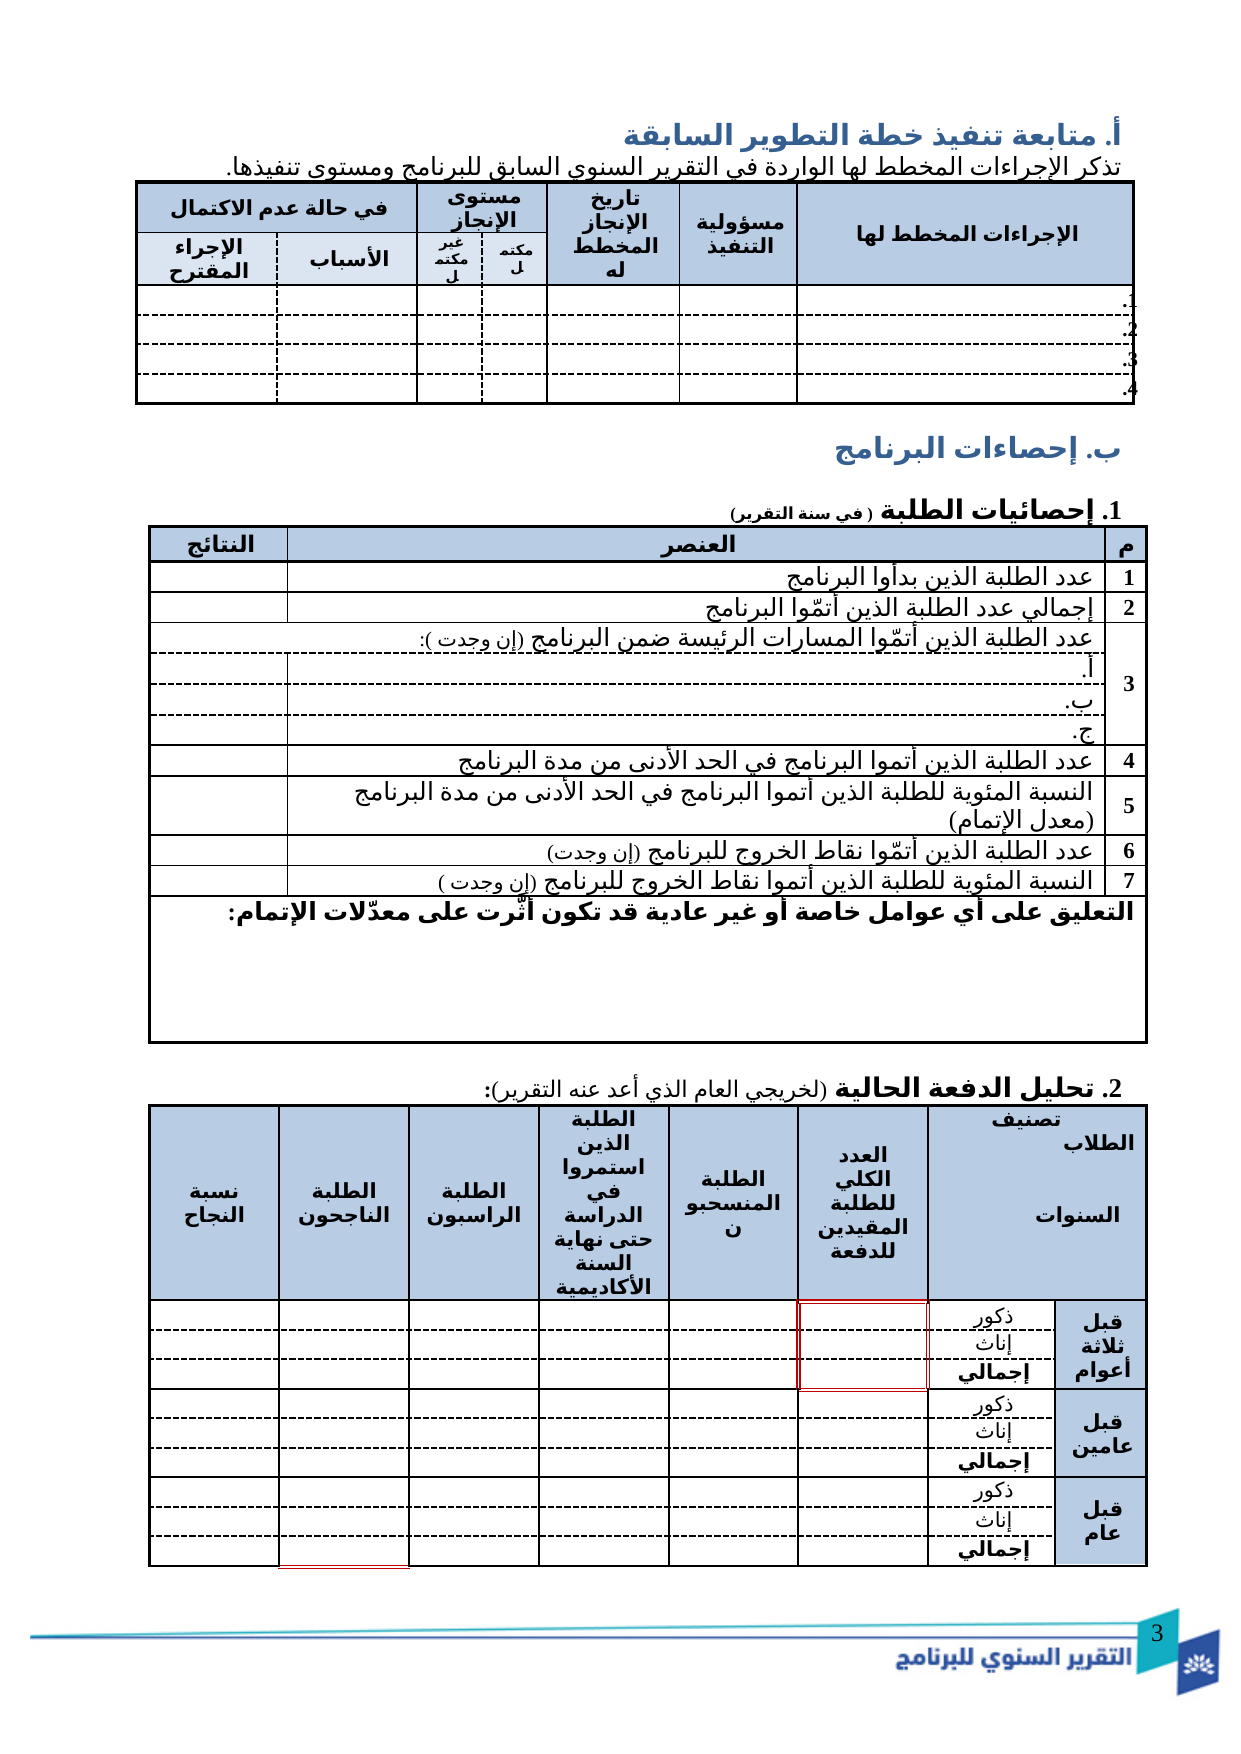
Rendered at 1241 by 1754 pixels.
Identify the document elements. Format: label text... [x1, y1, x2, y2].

table_cell [277, 373, 416, 402]
table_cell [799, 1301, 927, 1329]
table_cell [151, 563, 287, 591]
table_header مسؤولية التنفيذ [680, 184, 796, 284]
table_cell [410, 1390, 538, 1417]
table_cell [482, 343, 546, 372]
table_cell [277, 314, 416, 343]
table_cell [410, 1301, 538, 1329]
subtitle أ. متابعة تنفيذ خطة التطوير السابقة [148, 118, 1122, 152]
table_cell [670, 1417, 797, 1447]
table_cell [410, 1478, 538, 1506]
table_cell قبل عام [1056, 1478, 1145, 1564]
table_cell [540, 1358, 668, 1388]
table_cell [410, 1506, 538, 1535]
table_cell [680, 343, 796, 372]
table_cell النسبة المئوية للطلبة الذين أتموا البرنامج في الحد الأدنى من مدة البرنامج (معدل الإتمام) [288, 777, 1104, 834]
table_cell [151, 652, 287, 683]
table_cell [410, 1447, 538, 1476]
table_cell [280, 1329, 408, 1358]
table_header نسبة النجاح [151, 1107, 278, 1299]
subtitle 2. تحليل الدفعة الحالية (لخريجي العام الذي أعد عنه التقرير): [148, 1072, 1122, 1104]
table_cell [418, 286, 482, 313]
table_cell [548, 343, 679, 372]
table_cell ذكور [930, 1301, 1054, 1329]
table_cell [151, 1301, 278, 1329]
table_cell [151, 1329, 278, 1358]
table_cell [151, 777, 287, 834]
table_header في حالة عدم الاكتمال [138, 184, 416, 232]
table_cell [680, 286, 796, 313]
table_cell [138, 343, 277, 372]
table_cell [540, 1417, 668, 1447]
table_cell [151, 1358, 278, 1388]
table_cell [670, 1329, 796, 1358]
table_cell غير مكتمل [418, 233, 482, 284]
table_header النتائج [151, 528, 287, 560]
table_cell [548, 314, 679, 343]
table_header مستوى الإنجاز [418, 184, 546, 232]
table_cell [410, 1358, 538, 1388]
table_header تصنيف الطلاب السنوات [929, 1107, 1145, 1299]
table_cell إناث [929, 1417, 1054, 1447]
table_cell [138, 373, 277, 402]
table_header الطلبة الراسبون [410, 1107, 538, 1299]
table_cell [151, 714, 287, 744]
table_cell [670, 1390, 797, 1417]
table_cell [410, 1417, 538, 1447]
table_cell [151, 683, 287, 713]
table_cell [151, 746, 287, 775]
subtitle 1. إحصائيات الطلبة ( في سنة التقرير) [148, 494, 1122, 525]
table_cell 6 [1106, 836, 1145, 864]
table_cell [540, 1447, 668, 1476]
table_cell [151, 1506, 278, 1535]
table_cell 2 [1106, 593, 1145, 621]
table_cell عدد الطلبة الذين أتموا البرنامج في الحد الأدنى من مدة البرنامج [288, 746, 1104, 775]
table_cell [798, 314, 1132, 343]
table_cell إناث [930, 1329, 1054, 1358]
table_header الطلبة الذين استمروا في الدراسة حتى نهاية السنة الأكاديمية [540, 1107, 668, 1299]
table_cell [418, 314, 482, 343]
table_cell [410, 1329, 538, 1358]
table_header الطلبة الناجحون [280, 1107, 408, 1299]
table_header م [1106, 528, 1145, 560]
table_cell ذكور [929, 1390, 1054, 1417]
table_cell النسبة المئوية للطلبة الذين أتموا نقاط الخروج للبرنامج (إن وجدت ) [288, 866, 1104, 895]
table_cell [798, 286, 1132, 313]
table_cell 3 [1106, 623, 1145, 744]
table_cell 4 [1106, 746, 1145, 775]
table_cell [482, 314, 546, 343]
table_cell أ. [288, 652, 1104, 683]
table_cell مكتمل [482, 233, 546, 284]
table_header الإجراءات المخطط لها [798, 184, 1132, 284]
table_cell [280, 1301, 408, 1329]
table_cell [482, 373, 546, 402]
table_cell [799, 1392, 927, 1417]
table_cell [670, 1447, 797, 1476]
table_cell [548, 286, 679, 313]
table_cell [280, 1358, 408, 1388]
table_cell [680, 314, 796, 343]
table_cell [410, 1535, 538, 1564]
table_cell [540, 1506, 668, 1535]
table_cell [280, 1478, 408, 1506]
table_cell [418, 373, 482, 402]
table_cell [540, 1301, 668, 1329]
table_cell [280, 1390, 408, 1417]
table_header العنصر [288, 528, 1104, 560]
table_cell التعليق على أي عوامل خاصة أو غير عادية قد تكون أثَّرت على معدّلات الإتمام: [151, 897, 1145, 1041]
table_cell [801, 1358, 926, 1388]
table_cell [138, 314, 277, 343]
text تذكر الإجراءات المخطط لها الواردة في التقرير السنوي السابق للبرنامج ومستوى تنفيذها. [148, 152, 1122, 180]
table_header تاريخ الإنجاز المخطط له [548, 184, 679, 284]
table_cell [540, 1535, 668, 1564]
table_cell [680, 373, 796, 402]
table_cell [151, 1478, 278, 1506]
table_cell قبل ثلاثة أعوام [1056, 1301, 1145, 1388]
table_cell [799, 1417, 927, 1447]
table_cell ب. [288, 683, 1104, 713]
table_cell [540, 1390, 668, 1417]
table_cell [151, 1390, 278, 1417]
table_header الطلبة المنسحبون [670, 1107, 797, 1299]
table_cell [799, 1506, 927, 1535]
table_cell [151, 1417, 278, 1447]
table_cell إناث [929, 1506, 1054, 1535]
table_cell [151, 866, 287, 895]
table_cell [151, 1535, 278, 1564]
table_header العدد الكلي للطلبة المقيدين للدفعة [799, 1107, 927, 1299]
table_cell [670, 1301, 796, 1329]
table_cell [540, 1478, 668, 1506]
table_cell [799, 1535, 927, 1564]
table_cell [548, 373, 679, 402]
table_cell إجمالي [929, 1535, 1054, 1564]
table_cell ج. [288, 714, 1104, 744]
table_cell 7 [1106, 866, 1145, 895]
table_cell [540, 1329, 668, 1358]
table_cell [670, 1478, 797, 1506]
table_cell [280, 1447, 408, 1476]
table_cell [138, 286, 277, 313]
table_cell [670, 1506, 797, 1535]
table_cell [799, 1478, 927, 1506]
picture [30, 1588, 1230, 1714]
subtitle ب. إحصاءات البرنامج [148, 431, 1122, 465]
table_cell قبل عامين [1056, 1390, 1145, 1476]
table_cell إجمالي عدد الطلبة الذين أتمّوا البرنامج [288, 593, 1104, 621]
table_cell الأسباب [277, 233, 416, 284]
table_cell عدد الطلبة الذين أتمّوا المسارات الرئيسة ضمن البرنامج (إن وجدت ): [151, 623, 1104, 652]
table_cell [280, 1535, 408, 1564]
table_cell [799, 1447, 927, 1476]
table_cell ذكور [929, 1478, 1054, 1506]
table_cell [151, 836, 287, 864]
table_cell الإجراء المقترح [138, 233, 277, 284]
table_cell عدد الطلبة الذين بدأوا البرنامج [288, 563, 1104, 591]
table_cell [798, 343, 1132, 372]
table_cell [670, 1358, 796, 1388]
table_cell [482, 286, 546, 313]
table_cell 5 [1106, 777, 1145, 834]
table_cell عدد الطلبة الذين أتمّوا نقاط الخروج للبرنامج (إن وجدت) [288, 836, 1104, 864]
table_cell [670, 1535, 797, 1564]
table_cell [277, 286, 416, 313]
table_cell [798, 373, 1132, 402]
table_cell إجمالي [929, 1447, 1054, 1476]
table_cell [280, 1506, 408, 1535]
table_cell [418, 343, 482, 372]
table_cell [280, 1417, 408, 1447]
table_cell [277, 343, 416, 372]
table_cell [801, 1329, 926, 1358]
table_cell إجمالي [930, 1358, 1054, 1388]
table_cell [151, 593, 287, 621]
table_cell 1 [1106, 563, 1145, 591]
table_cell [151, 1447, 278, 1476]
